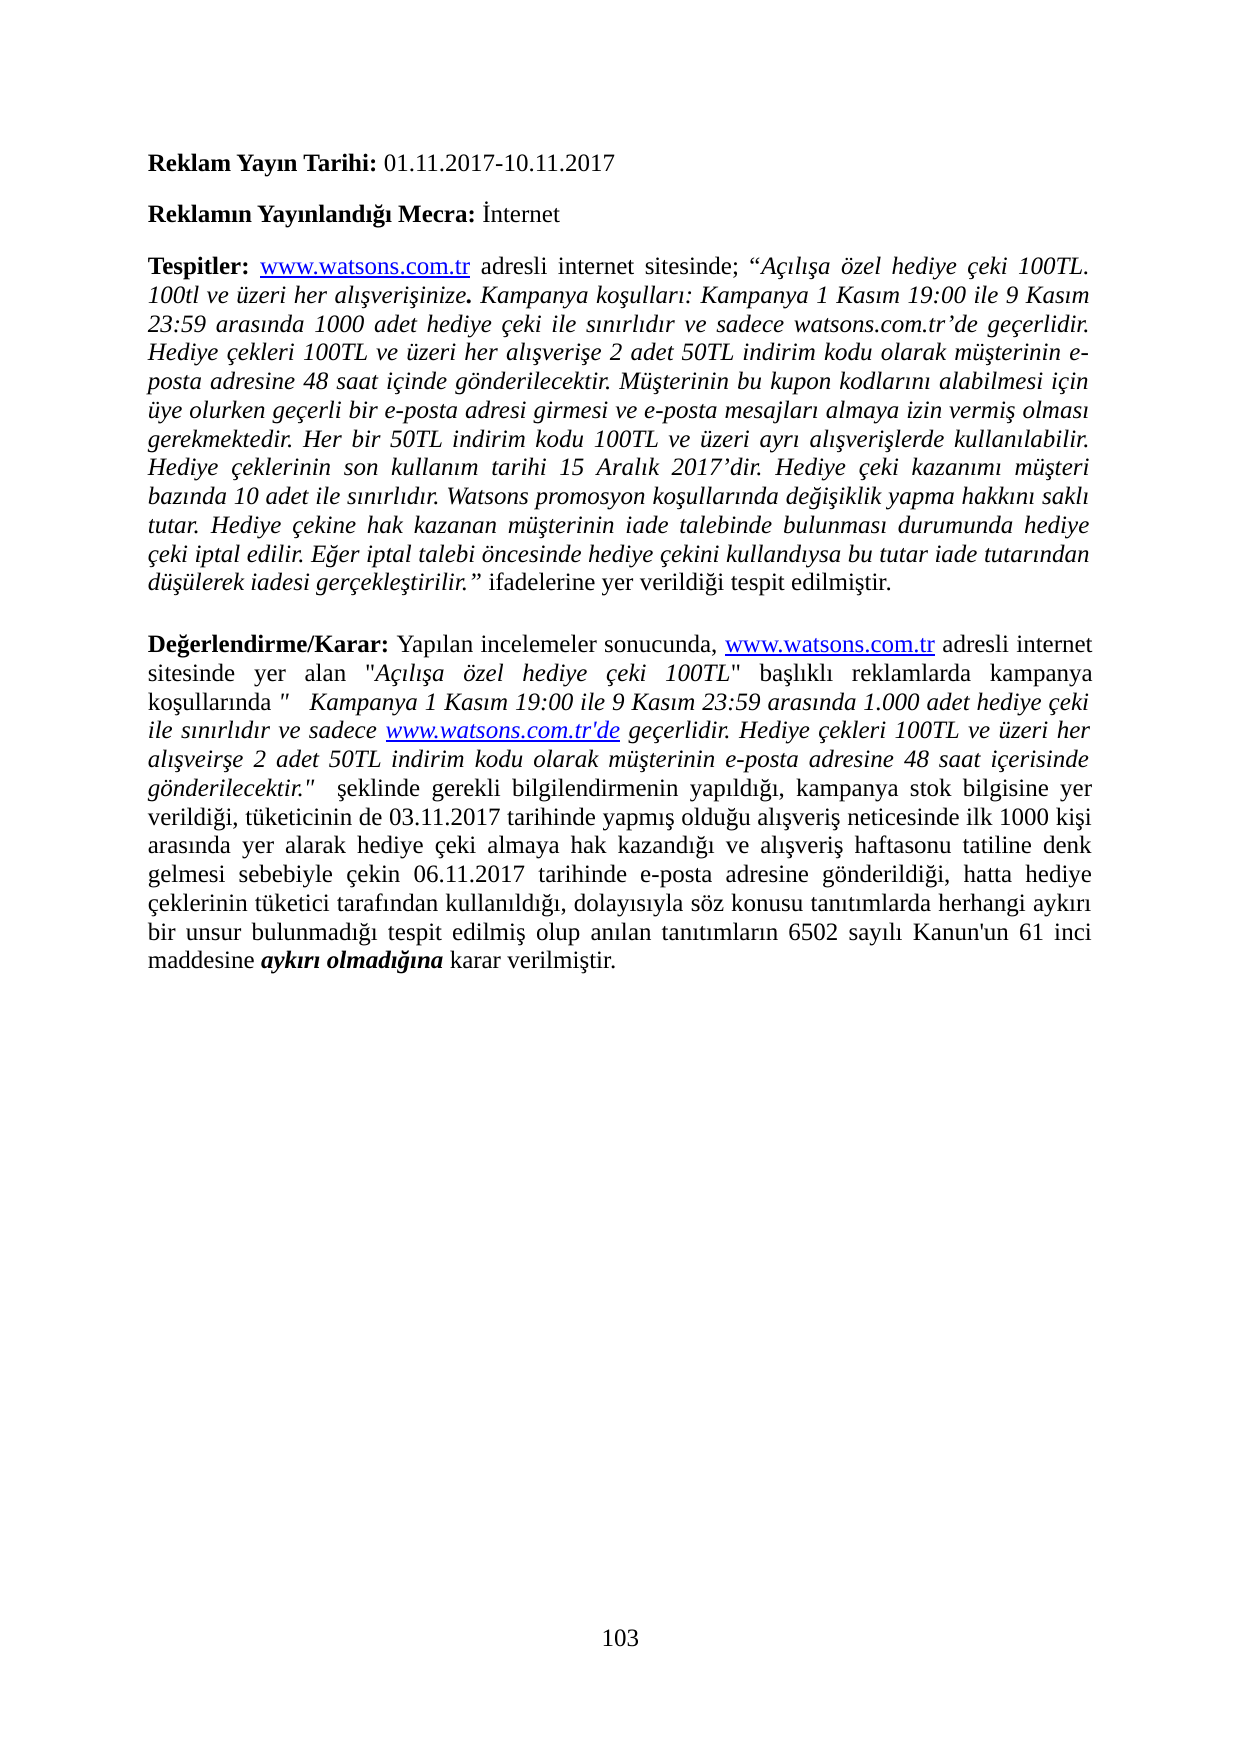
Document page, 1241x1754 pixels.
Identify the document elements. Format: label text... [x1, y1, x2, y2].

text Tespitler: www.watsons.com.tr adresli internet sitesinde; “Açılışa özel hediye çeki 100TL. 100tl ve üzeri her alışverişinize. Kampanya koşulları: Kampanya 1 Kasım 19:00 ile 9 Kasım 23:59 arasında 1000 adet hediye çeki ile sınırlıdır ve sadece watsons.com.tr’de geçerlidir. Hediye çekleri 100TL ve üzeri her alışverişe 2 adet 50TL indirim kodu olarak müşterinin e-posta adresine 48 saat içinde gönderilecektir. Müşterinin bu kupon kodlarını alabilmesi için üye olurken geçerli bir e-posta adresi girmesi ve e-posta mesajları almaya izin vermiş olması gerekmektedir. Her bir 50TL indirim kodu 100TL ve üzeri ayrı alışverişlerde kullanılabilir. Hediye çeklerinin son kullanım tarihi 15 Aralık 2017’dir. Hediye çeki kazanımı müşteri bazında 10 adet ile sınırlıdır. Watsons promosyon koşullarında değişiklik yapma hakkını saklı tutar. Hediye çekine hak kazanan müşterinin iade talebinde bulunması durumunda hediye çeki iptal edilir. Eğer iptal talebi öncesinde hediye çekini kullandıysa bu tutar iade tutarından düşülerek iadesi gerçekleştirilir.” ifadelerine yer verildiği tespit edilmiştir. [148, 251, 1093, 596]
text Değerlendirme/Karar: Yapılan incelemeler sonucunda, www.watsons.com.tr adresli internet sitesinde yer alan "Açılışa özel hediye çeki 100TL" başlıklı reklamlarda kampanya koşullarında " Kampanya 1 Kasım 19:00 ile 9 Kasım 23:59 arasında 1.000 adet hediye çeki ile sınırlıdır ve sadece www.watsons.com.tr'de geçerlidir. Hediye çekleri 100TL ve üzeri her alışveirşe 2 adet 50TL indirim kodu olarak müşterinin e-posta adresine 48 saat içerisinde gönderilecektir." şeklinde gerekli bilgilendirmenin yapıldığı, kampanya stok bilgisine yer verildiği, tüketicinin de 03.11.2017 tarihinde yapmış olduğu alışveriş neticesinde ilk 1000 kişi arasında yer alarak hediye çeki almaya hak kazandığı ve alışveriş haftasonu tatiline denk gelmesi sebebiyle çekin 06.11.2017 tarihinde e-posta adresine gönderildiği, hatta hediye çeklerinin tüketici tarafından kullanıldığı, dolayısıyla söz konusu tanıtımlarda herhangi aykırı bir unsur bulunmadığı tespit edilmiş olup anılan tanıtımların 6502 sayılı Kanun'un 61 inci maddesine aykırı olmadığına karar verilmiştir. [148, 629, 1093, 974]
text Reklam Yayın Tarihi: 01.11.2017-10.11.2017 [148, 148, 1093, 176]
text Reklamın Yayınlandığı Mecra: İnternet [148, 199, 1093, 228]
